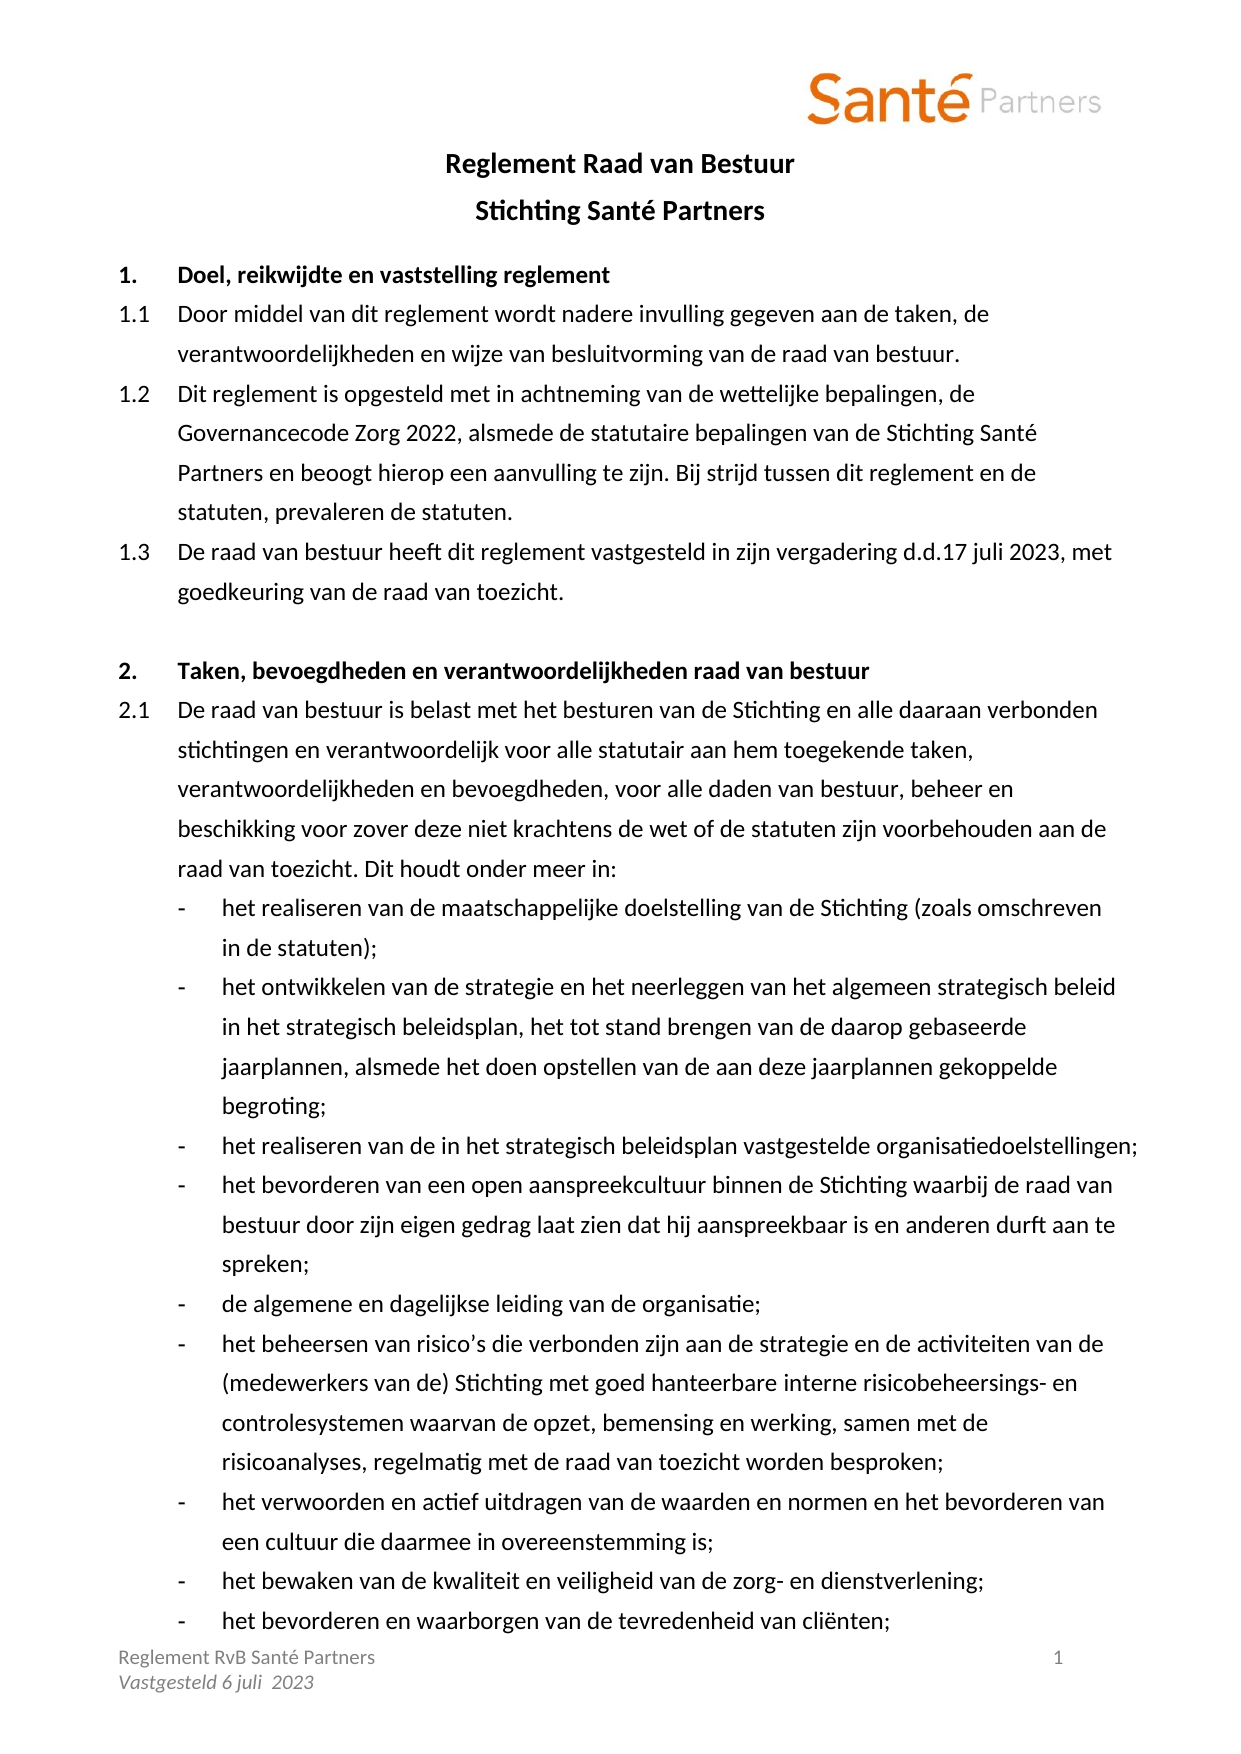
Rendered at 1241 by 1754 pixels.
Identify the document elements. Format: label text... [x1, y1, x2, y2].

list Dit reglement is opgesteld met in achtneming van de wettelijke bepalingen, de Governancecode Zorg 2022, alsmede de statutaire bepalingen van de Stichting Santé Partners en beoogt hierop een aanvulling te zijn. Bij strijd tussen dit reglement en de statuten, prevaleren de statuten. [118, 378, 1122, 527]
list het verwoorden en actief uitdragen van de waarden en normen en het bevorderen van een cultuur die daarmee in overeenstemming is; [177, 1486, 1122, 1556]
list het bewaken van de kwaliteit en veiligheid van de zorg- en dienstverlening; [177, 1565, 1122, 1596]
text Reglement Raad van Bestuur [118, 146, 1122, 181]
list Taken, bevoegdheden en verantwoordelijkheden raad van bestuur [118, 655, 1122, 685]
list de algemene en dagelijkse leiding van de organisatie; [177, 1288, 1122, 1319]
list De raad van bestuur is belast met het besturen van de Stichting en alle daaraan verbonden stichtingen en verantwoordelijk voor alle statutair aan hem toegekende taken, verantwoordelijkheden en bevoegdheden, voor alle daden van bestuur, beheer en beschikking voor zover deze niet krachtens de wet of de statuten zijn voorbehouden aan de raad van toezicht. Dit houdt onder meer in: [118, 694, 1122, 883]
picture [783, 44, 1123, 146]
list het realiseren van de in het strategisch beleidsplan vastgestelde organisatiedoelstellingen; [177, 1130, 1152, 1160]
list De raad van bestuur heeft dit reglement vastgesteld in zijn vergadering d.d.17 juli 2023, met goedkeuring van de raad van toezicht. [118, 536, 1122, 606]
list het ontwikkelen van de strategie en het neerleggen van het algemeen strategisch beleid in het strategisch beleidsplan, het tot stand brengen van de daarop gebaseerde jaarplannen, alsmede het doen opstellen van de aan deze jaarplannen gekoppelde begroting; [177, 971, 1122, 1121]
text Stichting Santé Partners [118, 192, 1122, 227]
list Doel, reikwijdte en vaststelling reglement [118, 259, 1122, 289]
list het bevorderen van een open aanspreekcultuur binnen de Stichting waarbij de raad van bestuur door zijn eigen gedrag laat zien dat hij aanspreekbaar is en anderen durft aan te spreken; [177, 1169, 1122, 1279]
list het realiseren van de maatschappelijke doelstelling van de Stichting (zoals omschreven in de statuten); [177, 892, 1122, 962]
list het bevorderen en waarborgen van de tevredenheid van cliënten; [177, 1605, 1122, 1635]
list het beheersen van risico’s die verbonden zijn aan de strategie en de activiteiten van de (medewerkers van de) Stichting met goed hanteerbare interne risicobeheersings- en controlesystemen waarvan de opzet, bemensing en werking, samen met de risicoanalyses, regelmatig met de raad van toezicht worden besproken; [177, 1328, 1122, 1477]
list Door middel van dit reglement wordt nadere invulling gegeven aan de taken, de verantwoordelijkheden en wijze van besluitvorming van de raad van bestuur. [118, 298, 1122, 369]
